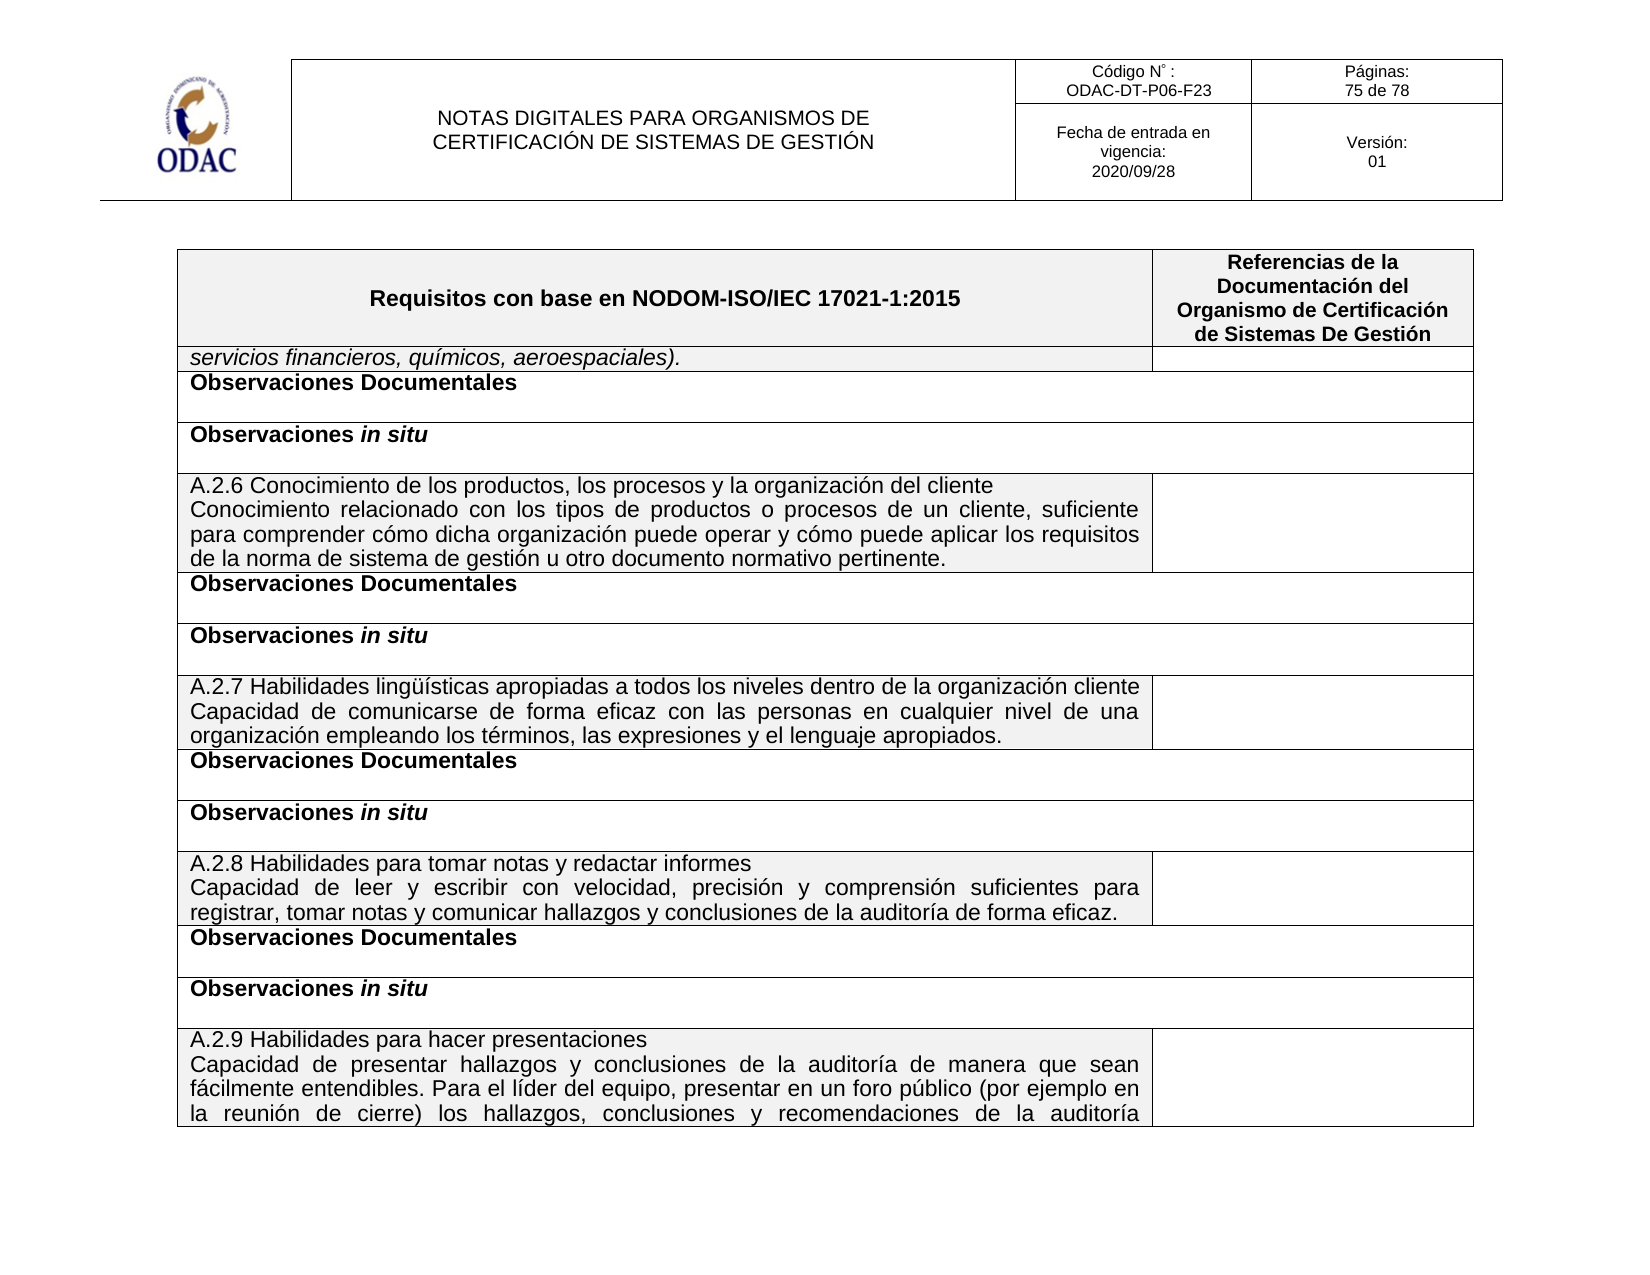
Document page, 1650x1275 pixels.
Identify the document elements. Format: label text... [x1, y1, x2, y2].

table_cell Observaciones in situ [178, 423, 1473, 473]
table_header Referencias de la Documentación del Organismo de Certificación de Sistemas De Gestión [1153, 250, 1473, 346]
table_cell [1153, 1029, 1473, 1126]
table_cell [1153, 347, 1473, 371]
table_cell A.2.6 Conocimiento de los productos, los procesos y la organización del cliente Conocimiento relacionado con los tipos de productos o procesos de un cliente, suficiente para comprender cómo dicha organización puede operar y cómo puede aplicar los requisitos de la norma de sistema de gestión u otro documento normativo pertinente. [178, 474, 1152, 572]
table_cell [1153, 676, 1473, 748]
table_cell Observaciones Documentales [178, 926, 1473, 976]
picture [133, 60, 258, 200]
table_cell A.2.7 Habilidades lingüísticas apropiadas a todos los niveles dentro de la organización cliente Capacidad de comunicarse de forma eficaz con las personas en cualquier nivel de una organización empleando los términos, las expresiones y el lenguaje apropiados. [178, 676, 1152, 748]
table_cell [1153, 852, 1473, 925]
table_cell Observaciones Documentales [178, 750, 1473, 800]
table_cell Observaciones Documentales [178, 573, 1473, 623]
table_cell Observaciones in situ [178, 978, 1473, 1028]
table_cell [1153, 474, 1473, 572]
table_cell A.2.8 Habilidades para tomar notas y redactar informes Capacidad de leer y escribir con velocidad, precisión y comprensión suficientes para registrar, tomar notas y comunicar hallazgos y conclusiones de la auditoría de forma eficaz. [178, 852, 1152, 925]
table_cell Observaciones in situ [178, 801, 1473, 851]
table_cell Observaciones Documentales [178, 372, 1473, 422]
table_header Requisitos con base en NODOM-ISO/IEC 17021-1:2015 [178, 250, 1152, 346]
table_cell Observaciones in situ [178, 624, 1473, 674]
